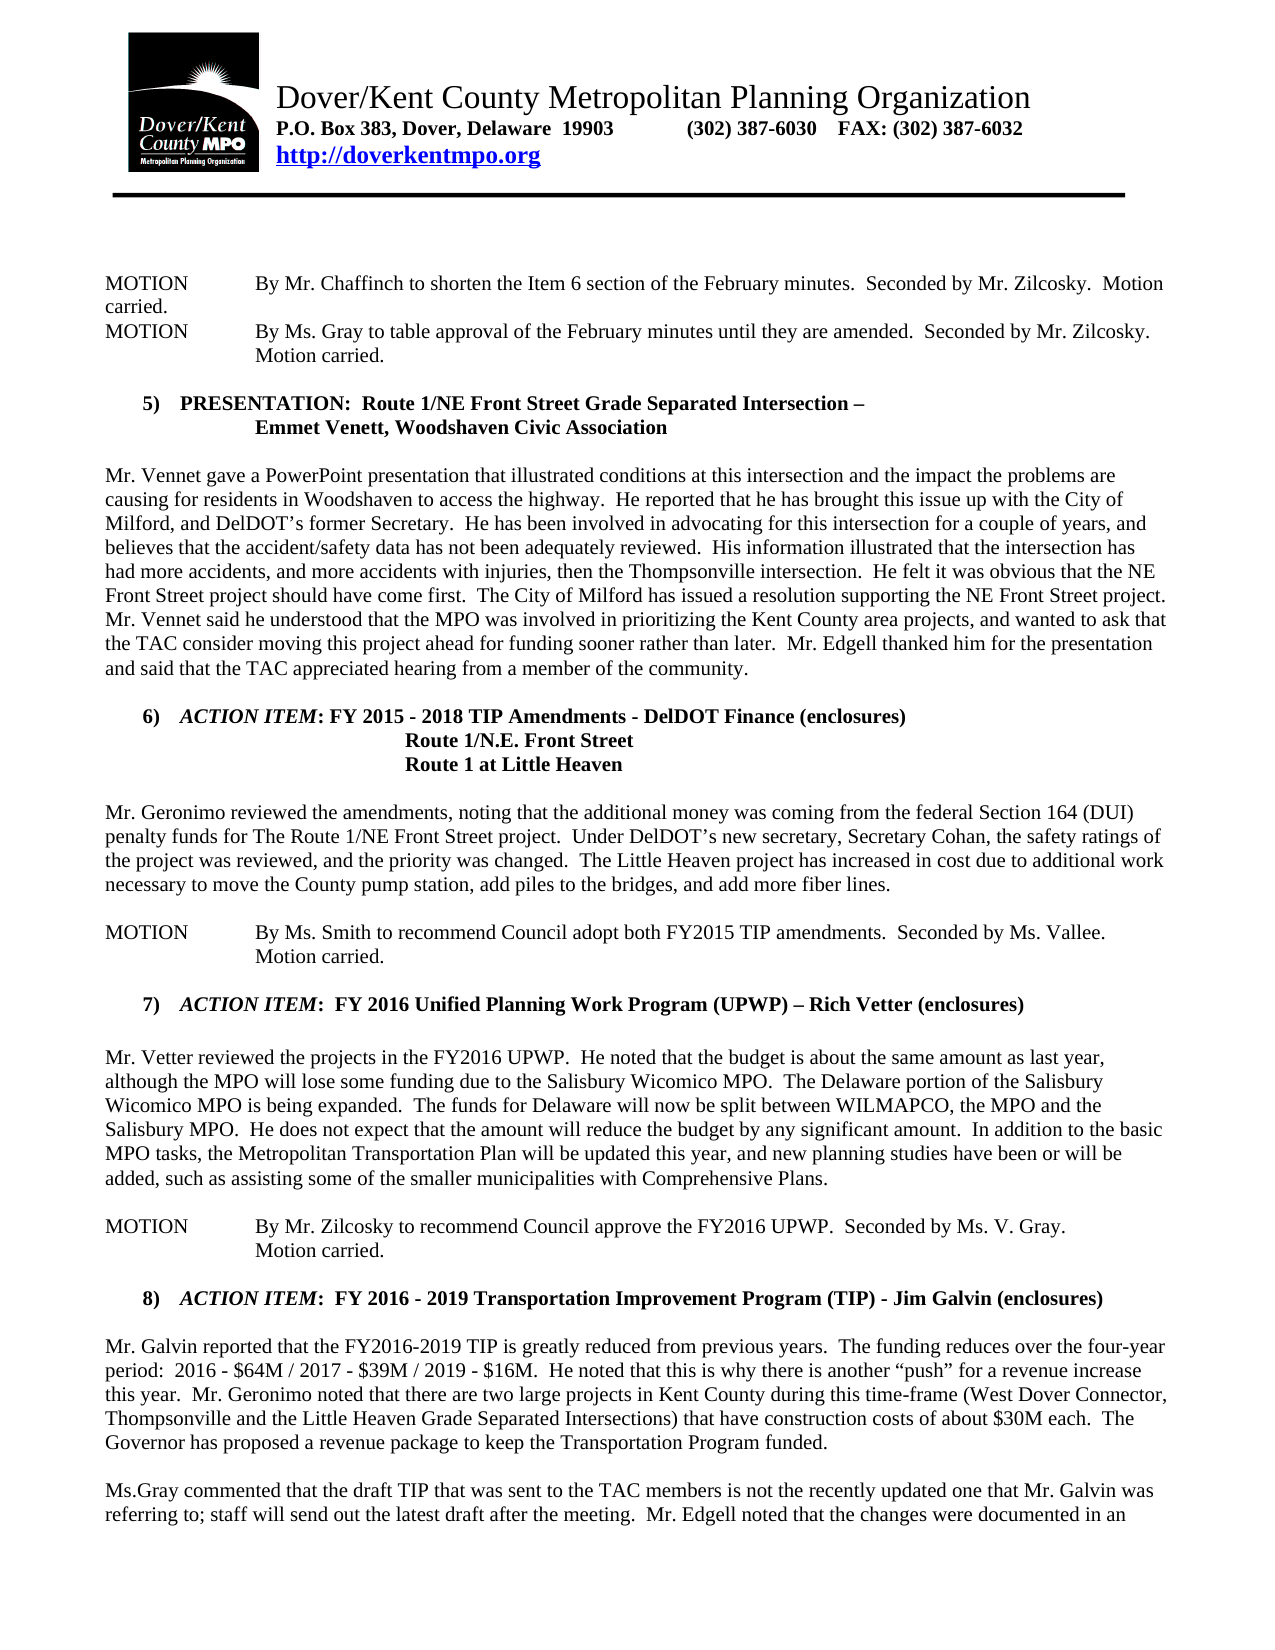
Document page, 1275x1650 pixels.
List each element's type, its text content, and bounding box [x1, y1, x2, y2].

text MOTION By Ms. Gray to table approval of the February minutes until they are amended. Seconded by Mr. Zilcosky. [105, 318, 1170, 343]
text MOTION By Mr. Zilcosky to recommend Council approve the FY2016 UPWP. Seconded by Ms. V. Gray. [105, 1213, 1170, 1238]
list PRESENTATION: Route 1/NE Front Street Grade Separated Intersection – [142, 391, 1170, 415]
text Mr. Galvin reported that the FY2016-2019 TIP is greatly reduced from previous years. The funding reduces over the four-year period: 2016 - $64M / 2017 - $39M / 2019 - $16M. He noted that this is why there is another “push” for a revenue increase this year. Mr. Geronimo noted that there are two large projects in Kent County during this time-frame (West Dover Connector, Thompsonville and the Little Heaven Grade Separated Intersections) that have construction costs of about $30M each. The Governor has proposed a revenue package to keep the Transportation Program funded. [105, 1334, 1170, 1454]
text Mr. Vennet gave a PowerPoint presentation that illustrated conditions at this intersection and the impact the problems are causing for residents in Woodshaven to access the highway. He reported that he has brought this issue up with the City of Milford, and DelDOT’s former Secretary. He has been involved in advocating for this intersection for a couple of years, and believes that the accident/safety data has not been adequately reviewed. His information illustrated that the intersection has had more accidents, and more accidents with injuries, then the Thompsonville intersection. He felt it was obvious that the NE Front Street project should have come first. The City of Milford has issued a resolution supporting the NE Front Street project. Mr. Vennet said he understood that the MPO was involved in prioritizing the Kent County area projects, and wanted to ask that the TAC consider moving this project ahead for funding sooner rather than later. Mr. Edgell thanked him for the presentation and said that the TAC appreciated hearing from a member of the community. [105, 463, 1170, 679]
list ACTION ITEM: FY 2016 - 2019 Transportation Improvement Program (TIP) - Jim Galvin (enclosures) [142, 1286, 1170, 1310]
list ACTION ITEM: FY 2016 Unified Planning Work Program (UPWP) – Rich Vetter (enclosures) [142, 992, 1170, 1016]
text MOTION By Mr. Chaffinch to shorten the Item 6 section of the February minutes. Seconded by Mr. Zilcosky. Motion carried. [105, 270, 1170, 318]
text Route 1 at Little Heaven [142, 752, 1170, 776]
text Motion carried. [105, 1238, 1170, 1262]
picture [128, 32, 259, 172]
text Motion carried. [105, 343, 1170, 367]
text Emmet Venett, Woodshaven Civic Association [180, 415, 1170, 439]
text Mr. Vetter reviewed the projects in the FY2016 UPWP. He noted that the budget is about the same amount as last year, although the MPO will lose some funding due to the Salisbury Wicomico MPO. The Delaware portion of the Salisbury Wicomico MPO is being expanded. The funds for Delaware will now be split between WILMAPCO, the MPO and the Salisbury MPO. He does not expect that the amount will reduce the budget by any significant amount. In addition to the basic MPO tasks, the Metropolitan Transportation Plan will be updated this year, and new planning studies have been or will be added, such as assisting some of the smaller municipalities with Comprehensive Plans. [105, 1045, 1170, 1189]
text Mr. Geronimo reviewed the amendments, noting that the additional money was coming from the federal Section 164 (DUI) penalty funds for The Route 1/NE Front Street project. Under DelDOT’s new secretary, Secretary Cohan, the safety ratings of the project was reviewed, and the priority was changed. The Little Heaven project has increased in cost due to additional work necessary to move the County pump station, add piles to the bridges, and add more fiber lines. [105, 800, 1170, 896]
text Route 1/N.E. Front Street [142, 728, 1170, 752]
text Motion carried. [105, 944, 1170, 968]
list ACTION ITEM: FY 2015 - 2018 TIP Amendments - DelDOT Finance (enclosures) [142, 703, 1170, 728]
text MOTION By Ms. Smith to recommend Council adopt both FY2015 TIP amendments. Seconded by Ms. Vallee. [105, 920, 1170, 944]
